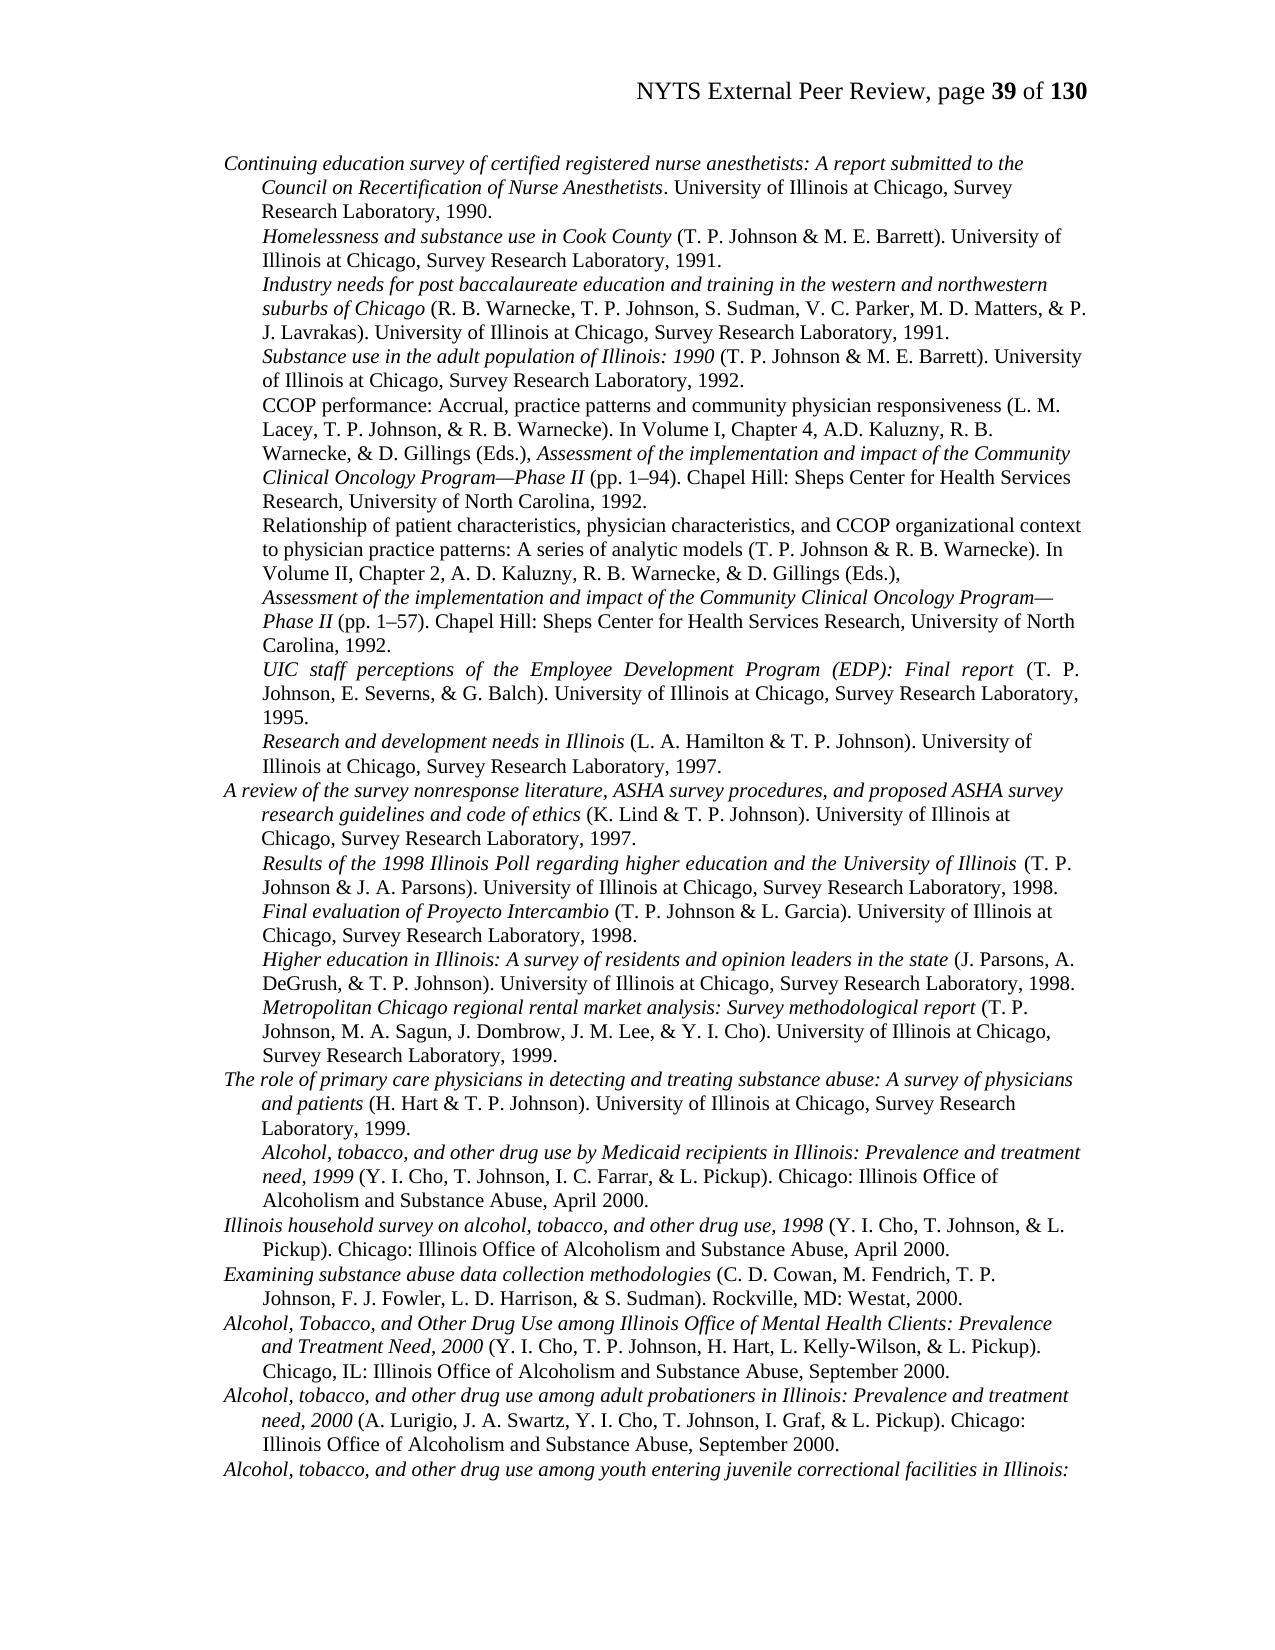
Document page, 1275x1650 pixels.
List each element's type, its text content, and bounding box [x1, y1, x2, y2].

text A review of the survey nonresponse literature, ASHA survey procedures, and proposed ASHA survey research guidelines and code of ethics (K. Lind & T. P. Johnson). University of Illinois at Chicago, Survey Research Laboratory, 1997. [223, 778, 1087, 850]
text Results of the 1998 Illinois Poll regarding higher education and the University of Illinois (T. P. Johnson & J. A. Parsons). University of Illinois at Chicago, Survey Research Laboratory, 1998. [262, 851, 1072, 899]
text Johnson, F. J. Fowler, L. D. Harrison, & S. Sudman). Rockville, MD: Westat, 2000. [262, 1286, 1087, 1310]
text Final evaluation of Proyecto Intercambio (T. P. Johnson & L. Garcia). University of Illinois at Chicago, Survey Research Laboratory, 1998. [262, 899, 1087, 947]
text Chicago, IL: Illinois Office of Alcoholism and Substance Abuse, September 2000. [262, 1359, 1087, 1383]
text Continuing education survey of certified registered nurse anesthetists: A report submitted to the Council on Recertification of Nurse Anesthetists. University of Illinois at Chicago, Survey Research Laboratory, 1990. [223, 151, 1087, 223]
text Alcohol, tobacco, and other drug use by Medicaid recipients in Illinois: Prevalence and treatment need, 1999 (Y. I. Cho, T. Johnson, I. C. Farrar, & L. Pickup). Chicago: Illinois Office of Alcoholism and Substance Abuse, April 2000. [262, 1140, 1087, 1212]
text Examining substance abuse data collection methodologies (C. D. Cowan, M. Fendrich, T. P. [223, 1261, 1087, 1286]
text Higher education in Illinois: A survey of residents and opinion leaders in the state (J. Parsons, A. DeGrush, & T. P. Johnson). University of Illinois at Chicago, Survey Research Laboratory, 1998. [262, 947, 1087, 995]
text Alcohol, tobacco, and other drug use among adult probationers in Illinois: Prevalence and treatment need, 2000 (A. Lurigio, J. A. Swartz, Y. I. Cho, T. Johnson, I. Graf, & L. Pickup). Chicago: [223, 1383, 1087, 1432]
text Illinois Office of Alcoholism and Substance Abuse, September 2000. [262, 1432, 1087, 1456]
text Industry needs for post baccalaureate education and training in the western and northwestern suburbs of Chicago (R. B. Warnecke, T. P. Johnson, S. Sudman, V. C. Parker, M. D. Matters, & P. J. Lavrakas). University of Illinois at Chicago, Survey Research Laboratory, 1991. [262, 272, 1087, 344]
text Assessment of the implementation and impact of the Community Clinical Oncology Program— Phase II (pp. 1–57). Chapel Hill: Sheps Center for Health Services Research, University of North Carolina, 1992. [262, 585, 1087, 657]
text Homelessness and substance use in Cook County (T. P. Johnson & M. E. Barrett). University of Illinois at Chicago, Survey Research Laboratory, 1991. [262, 224, 1087, 272]
text Substance use in the adult population of Illinois: 1990 (T. P. Johnson & M. E. Barrett). University of Illinois at Chicago, Survey Research Laboratory, 1992. [262, 344, 1087, 392]
text Research and development needs in Illinois (L. A. Hamilton & T. P. Johnson). University of Illinois at Chicago, Survey Research Laboratory, 1997. [262, 729, 1087, 778]
text UIC staff perceptions of the Employee Development Program (EDP): Final report (T. P. Johnson, E. Severns, & G. Balch). University of Illinois at Chicago, Survey Research Laboratory, 1995. [262, 657, 1080, 729]
text Relationship of patient characteristics, physician characteristics, and CCOP organizational context to physician practice patterns: A series of analytic models (T. P. Johnson & R. B. Warnecke). In Volume II, Chapter 2, A. D. Kaluzny, R. B. Warnecke, & D. Gillings (Eds.), [262, 513, 1087, 585]
text Pickup). Chicago: Illinois Office of Alcoholism and Substance Abuse, April 2000. [262, 1237, 1087, 1261]
text Alcohol, Tobacco, and Other Drug Use among Illinois Office of Mental Health Clients: Prevalence and Treatment Need, 2000 (Y. I. Cho, T. P. Johnson, H. Hart, L. Kelly-Wilson, & L. Pickup). [223, 1310, 1087, 1358]
text CCOP performance: Accrual, practice patterns and community physician responsiveness (L. M. Lacey, T. P. Johnson, & R. B. Warnecke). In Volume I, Chapter 4, A.D. Kaluzny, R. B. Warnecke, & D. Gillings (Eds.), Assessment of the implementation and impact of the Community Clinical Oncology Program—Phase II (pp. 1–94). Chapel Hill: Sheps Center for Health Services Research, University of North Carolina, 1992. [262, 392, 1087, 513]
text Metropolitan Chicago regional rental market analysis: Survey methodological report (T. P. Johnson, M. A. Sagun, J. Dombrow, J. M. Lee, & Y. I. Cho). University of Illinois at Chicago, Survey Research Laboratory, 1999. [262, 995, 1087, 1067]
text Alcohol, tobacco, and other drug use among youth entering juvenile correctional facilities in Illinois: [223, 1456, 1087, 1481]
text The role of primary care physicians in detecting and treating substance abuse: A survey of physicians and patients (H. Hart & T. P. Johnson). University of Illinois at Chicago, Survey Research Laboratory, 1999. [223, 1067, 1087, 1139]
text Illinois household survey on alcohol, tobacco, and other drug use, 1998 (Y. I. Cho, T. Johnson, & L. [223, 1212, 1087, 1237]
